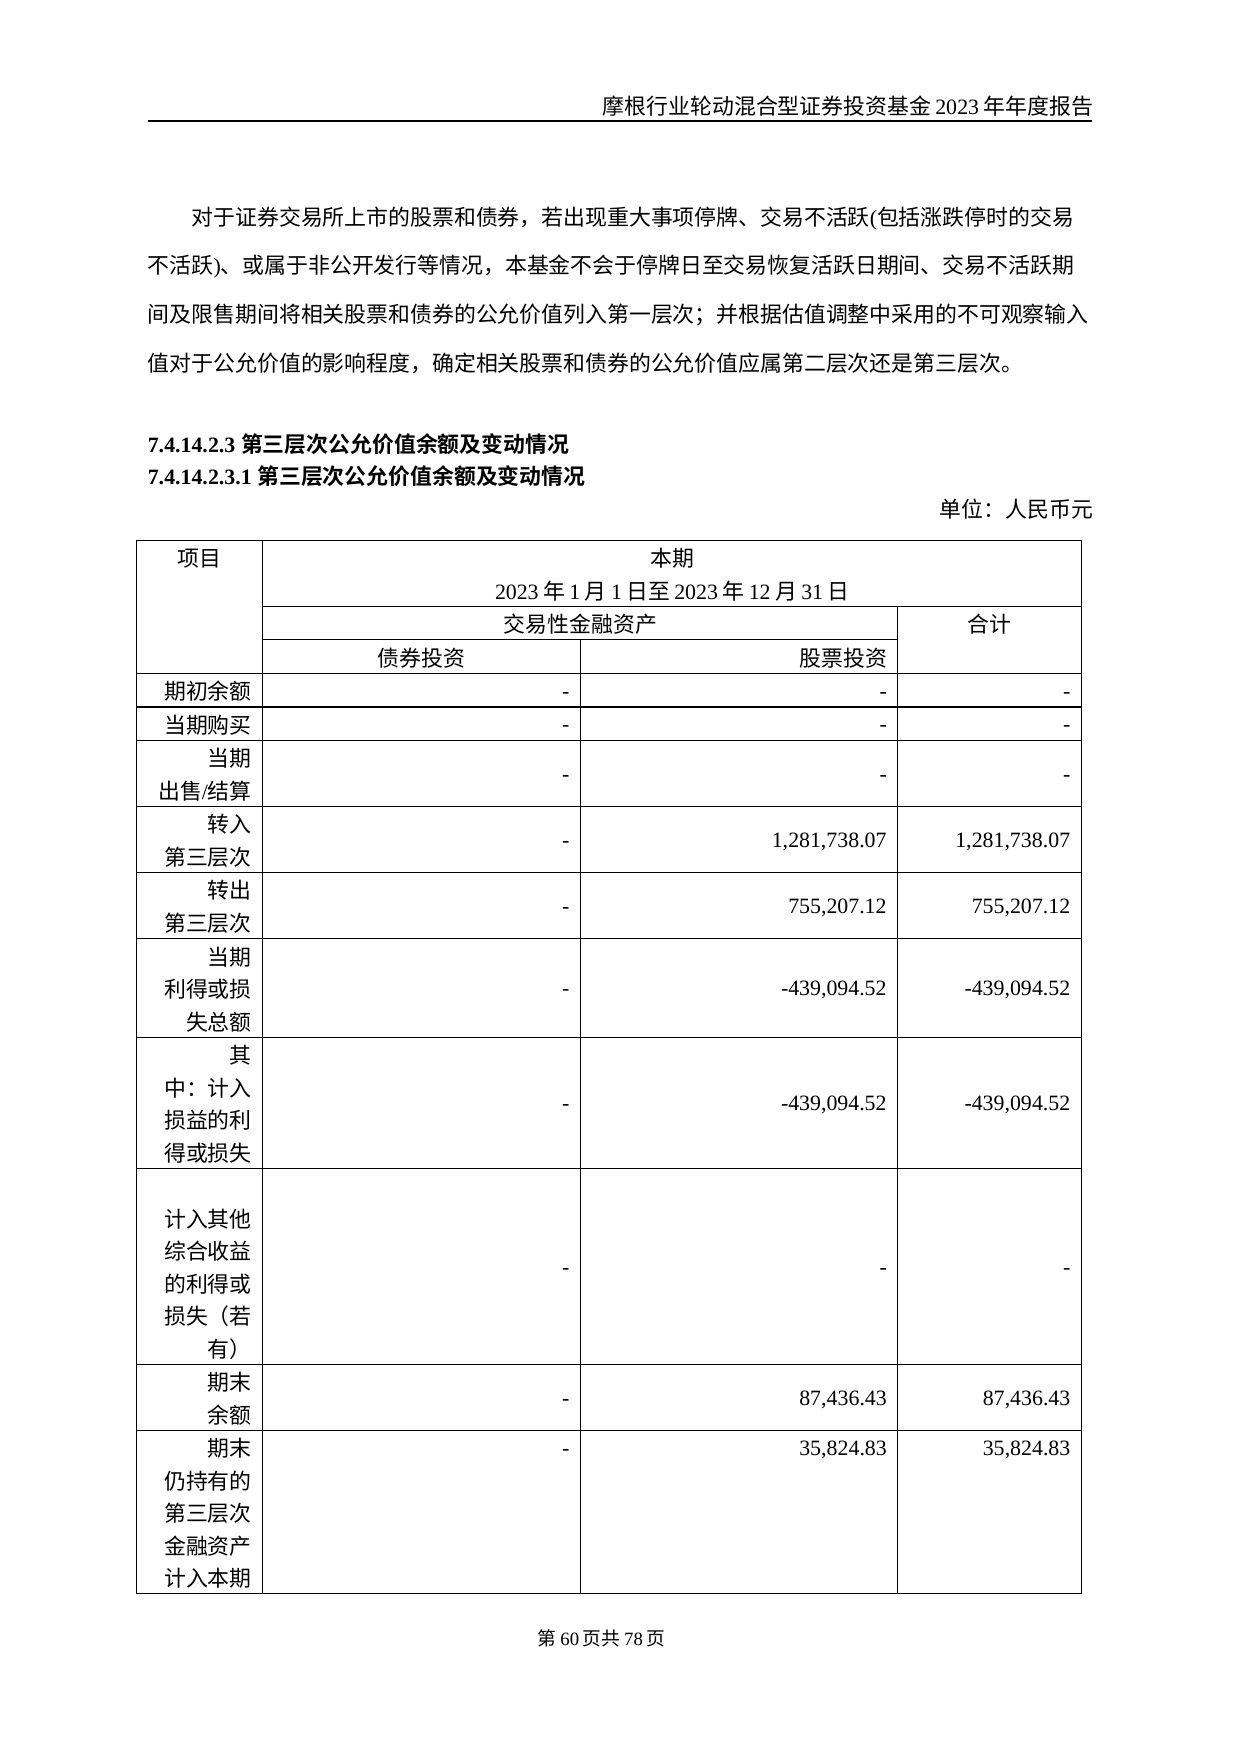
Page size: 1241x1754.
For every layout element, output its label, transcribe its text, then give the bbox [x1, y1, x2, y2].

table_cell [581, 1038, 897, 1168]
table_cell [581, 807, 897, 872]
text 7.4.14.2.3.1 第三层次公允价值余额及变动情况 [148, 459, 1092, 491]
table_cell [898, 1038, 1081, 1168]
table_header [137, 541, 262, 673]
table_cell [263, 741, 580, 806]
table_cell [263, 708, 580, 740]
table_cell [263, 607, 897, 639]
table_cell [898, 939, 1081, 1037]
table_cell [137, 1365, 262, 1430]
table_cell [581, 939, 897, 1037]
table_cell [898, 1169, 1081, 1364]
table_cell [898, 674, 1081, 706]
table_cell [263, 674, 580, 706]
text 单位：人民币元 [148, 491, 1092, 524]
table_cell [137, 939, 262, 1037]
text 对于证券交易所上市的股票和债券，若出现重大事项停牌、交易不活跃(包括涨跌停时的交易不活跃)、或属于非公开发行等情况，本基金不会于停牌日至交易恢复活跃日期间、交易不活跃期间及限售期间将相关股票和债券的公允价值列入第一层次；并根据估值调整中采用的不可观察输入值对于公允价值的影响程度，确定相关股票和债券的公允价值应属第二层次还是第三层次。 [148, 199, 1092, 378]
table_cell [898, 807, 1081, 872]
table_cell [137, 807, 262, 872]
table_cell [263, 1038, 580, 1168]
text 7.4.14.2.3 第三层次公允价值余额及变动情况 [148, 426, 1092, 459]
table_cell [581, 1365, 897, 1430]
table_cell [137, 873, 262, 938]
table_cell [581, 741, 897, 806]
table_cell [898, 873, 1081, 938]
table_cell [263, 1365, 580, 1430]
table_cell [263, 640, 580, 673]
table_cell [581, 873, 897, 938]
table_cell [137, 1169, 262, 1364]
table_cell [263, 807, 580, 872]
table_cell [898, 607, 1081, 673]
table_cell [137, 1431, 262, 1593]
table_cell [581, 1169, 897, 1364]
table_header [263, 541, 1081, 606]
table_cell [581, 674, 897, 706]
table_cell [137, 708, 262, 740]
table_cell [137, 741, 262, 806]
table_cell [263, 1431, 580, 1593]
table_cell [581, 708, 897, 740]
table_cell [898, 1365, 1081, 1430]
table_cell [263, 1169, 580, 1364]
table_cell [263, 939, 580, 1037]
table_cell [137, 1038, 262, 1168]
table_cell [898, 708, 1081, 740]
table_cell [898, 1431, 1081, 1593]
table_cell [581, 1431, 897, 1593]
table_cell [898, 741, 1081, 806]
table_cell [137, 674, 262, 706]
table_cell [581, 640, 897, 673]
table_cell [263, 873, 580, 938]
